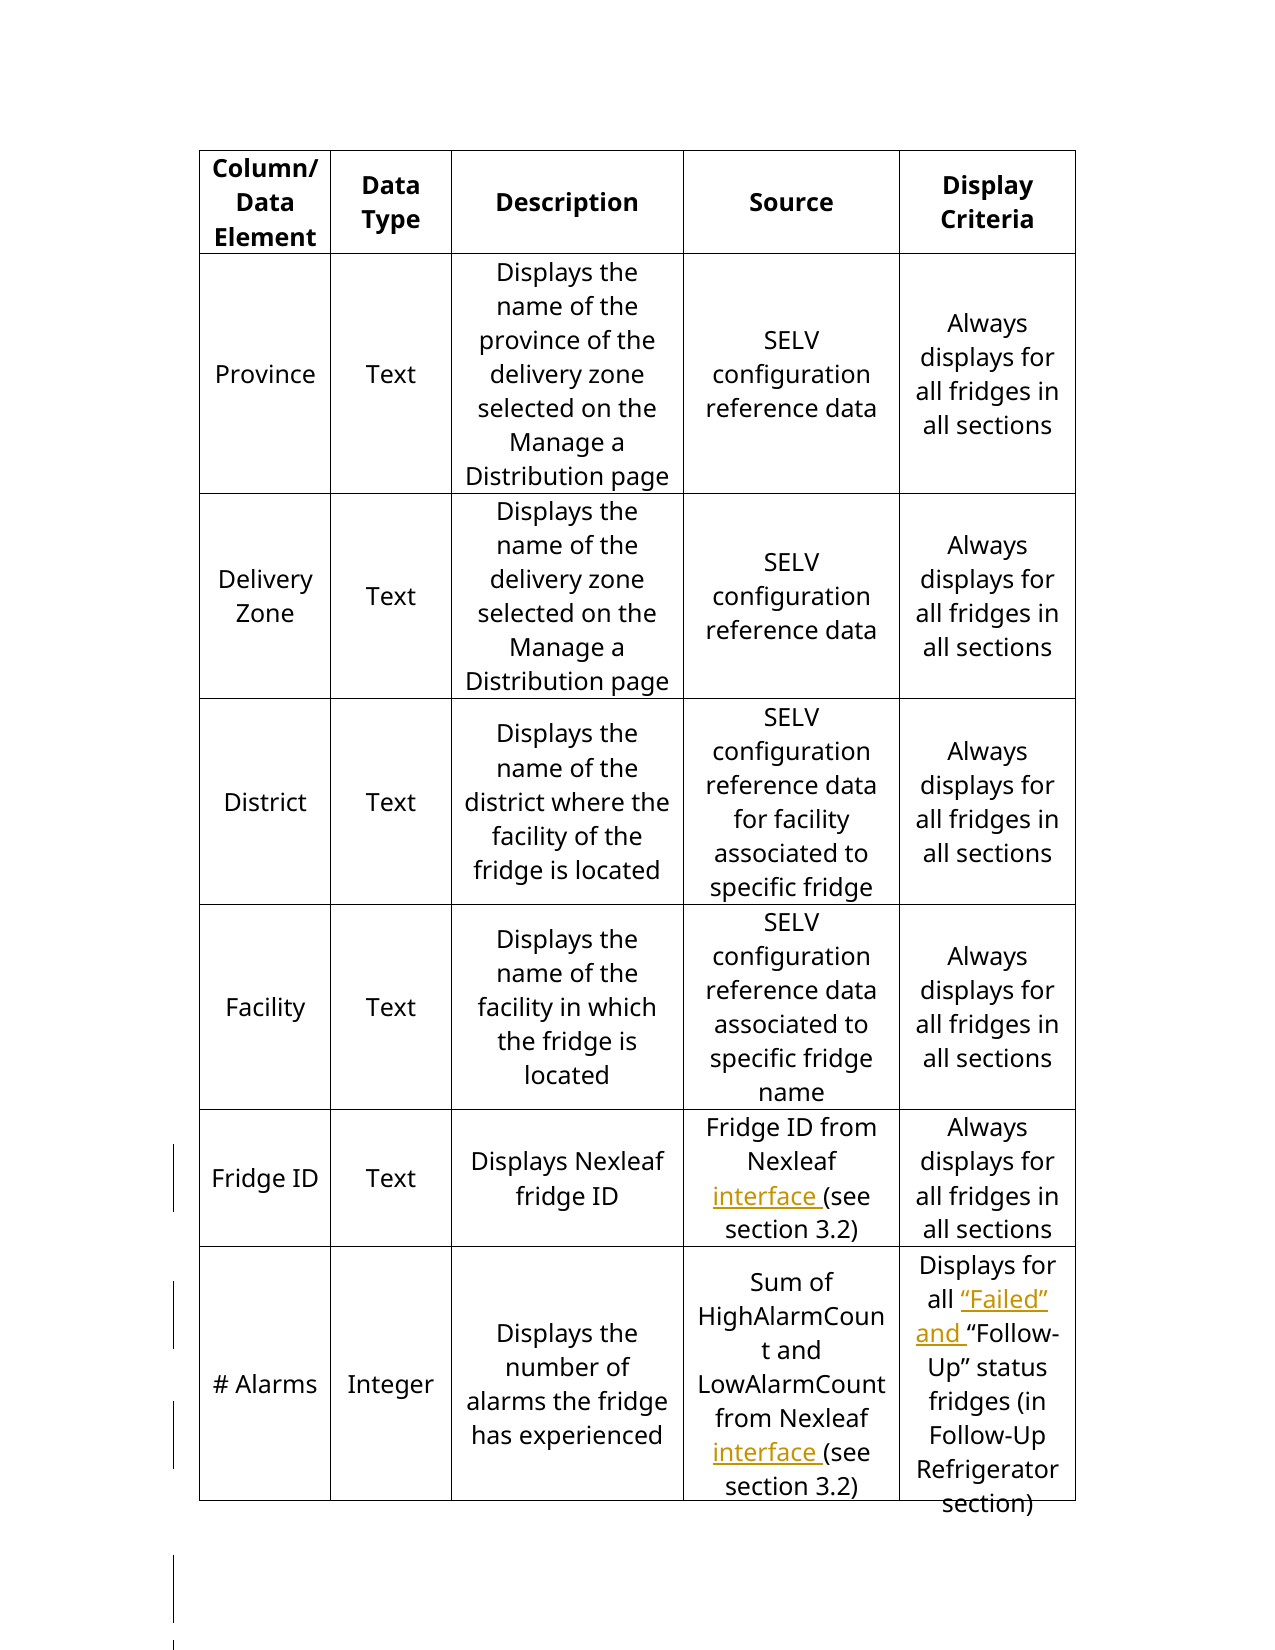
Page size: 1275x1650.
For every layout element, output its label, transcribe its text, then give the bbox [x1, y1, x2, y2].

table_cell Text [331, 905, 451, 1109]
table_header Description [452, 151, 683, 253]
table_cell Text [331, 254, 451, 493]
table_cell Sum of HighAlarmCount and LowAlarmCount from Nexleaf (see section 3.2) [684, 1247, 899, 1500]
table_cell Displays the name of the facility in which the fridge is located [452, 905, 683, 1109]
table_cell Displays Nexleaf fridge ID [452, 1110, 683, 1246]
table_cell SELV configuration reference data [684, 494, 899, 698]
table_cell SELV configuration reference data for facility associated to specific fridge [684, 699, 899, 903]
table_cell Province [200, 254, 330, 493]
table_cell SELV configuration reference data associated to specific fridge name [684, 905, 899, 1109]
table_cell Delivery Zone [200, 494, 330, 698]
table_header Display Criteria [900, 151, 1075, 253]
table_cell Displays the name of the delivery zone selected on the Manage a Distribution page [452, 494, 683, 698]
table_cell Always displays for all fridges in all sections [900, 1110, 1075, 1246]
table_cell District [200, 699, 330, 903]
table_cell # Alarms [200, 1247, 330, 1500]
table_header Source [684, 151, 899, 253]
table_cell Facility [200, 905, 330, 1109]
table_cell Always displays for all fridges in all sections [900, 905, 1075, 1109]
table_cell Displays for all “Follow-Up” status fridges (in Follow-Up Refrigerator section) [900, 1247, 1075, 1500]
table_header Column/ Data Element [200, 151, 330, 253]
table_cell Displays the name of the province of the delivery zone selected on the Manage a Distribution page [452, 254, 683, 493]
table_cell Always displays for all fridges in all sections [900, 254, 1075, 493]
table_cell Text [331, 699, 451, 903]
table_cell Fridge ID [200, 1110, 330, 1246]
table_cell Text [331, 494, 451, 698]
table_cell Always displays for all fridges in all sections [900, 699, 1075, 903]
table_cell Displays the number of alarms the fridge has experienced [452, 1247, 683, 1500]
table_cell Displays the name of the district where the facility of the fridge is located [452, 699, 683, 903]
table_cell Integer [331, 1247, 451, 1500]
table_cell Text [331, 1110, 451, 1246]
table_cell SELV configuration reference data [684, 254, 899, 493]
table_header Data Type [331, 151, 451, 253]
table_cell Fridge ID from Nexleaf (see section 3.2) [684, 1110, 899, 1246]
table_cell Always displays for all fridges in all sections [900, 494, 1075, 698]
